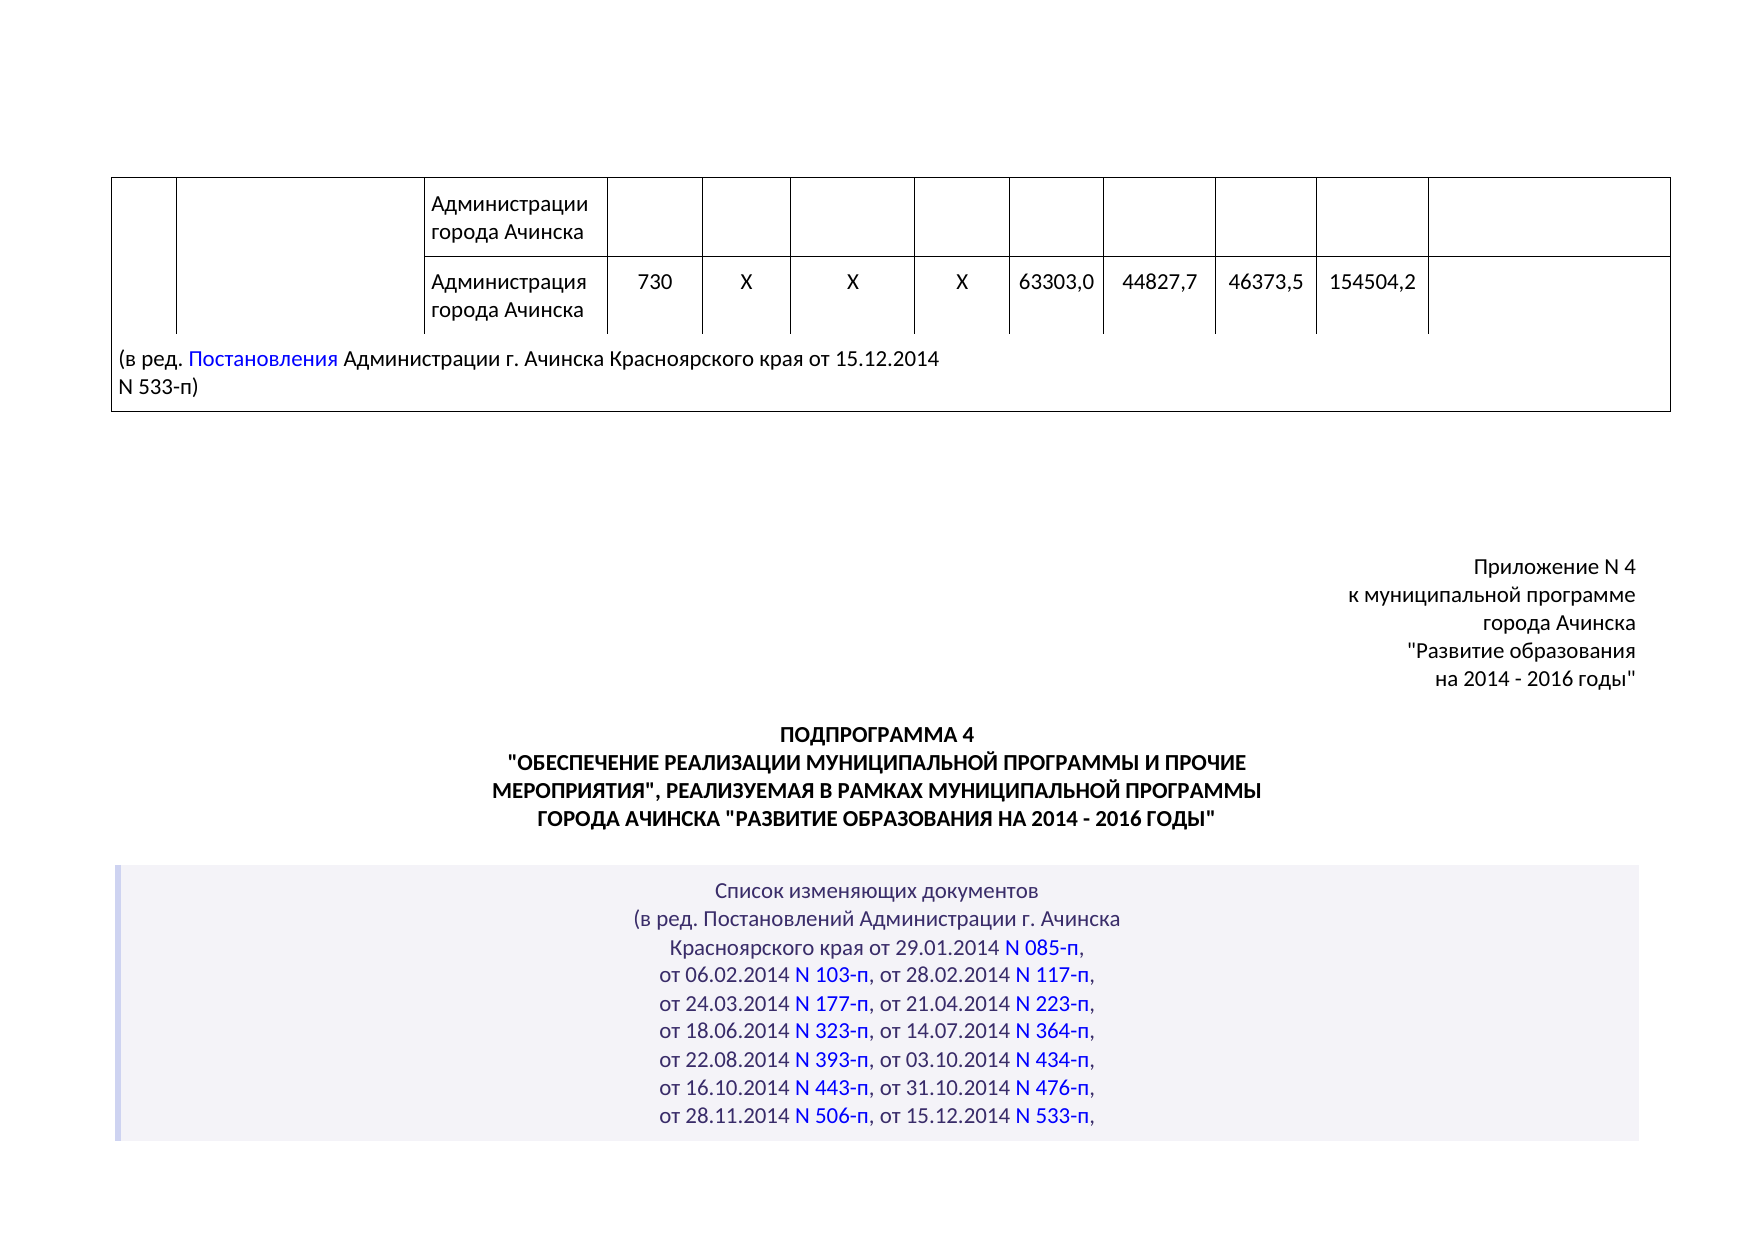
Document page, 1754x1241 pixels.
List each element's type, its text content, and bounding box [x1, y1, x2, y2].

text города Ачинска [118, 608, 1636, 636]
text к муниципальной программе [118, 580, 1636, 608]
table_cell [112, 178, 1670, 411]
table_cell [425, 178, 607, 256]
text Приложение N 4 [118, 552, 1636, 580]
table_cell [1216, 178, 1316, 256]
title ГОРОДА АЧИНСКА "РАЗВИТИЕ ОБРАЗОВАНИЯ НА 2014 - 2016 ГОДЫ" [118, 804, 1636, 832]
text на 2014 - 2016 годы" [118, 664, 1636, 692]
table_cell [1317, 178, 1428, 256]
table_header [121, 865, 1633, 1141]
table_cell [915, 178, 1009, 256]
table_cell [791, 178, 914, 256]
text "Развитие образования [118, 636, 1636, 664]
title "ОБЕСПЕЧЕНИЕ РЕАЛИЗАЦИИ МУНИЦИПАЛЬНОЙ ПРОГРАММЫ И ПРОЧИЕ [118, 748, 1636, 776]
title МЕРОПРИЯТИЯ", РЕАЛИЗУЕМАЯ В РАМКАХ МУНИЦИПАЛЬНОЙ ПРОГРАММЫ [118, 776, 1636, 804]
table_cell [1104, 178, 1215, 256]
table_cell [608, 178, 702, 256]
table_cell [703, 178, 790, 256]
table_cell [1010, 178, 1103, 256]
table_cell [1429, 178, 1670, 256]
title ПОДПРОГРАММА 4 [118, 720, 1636, 748]
